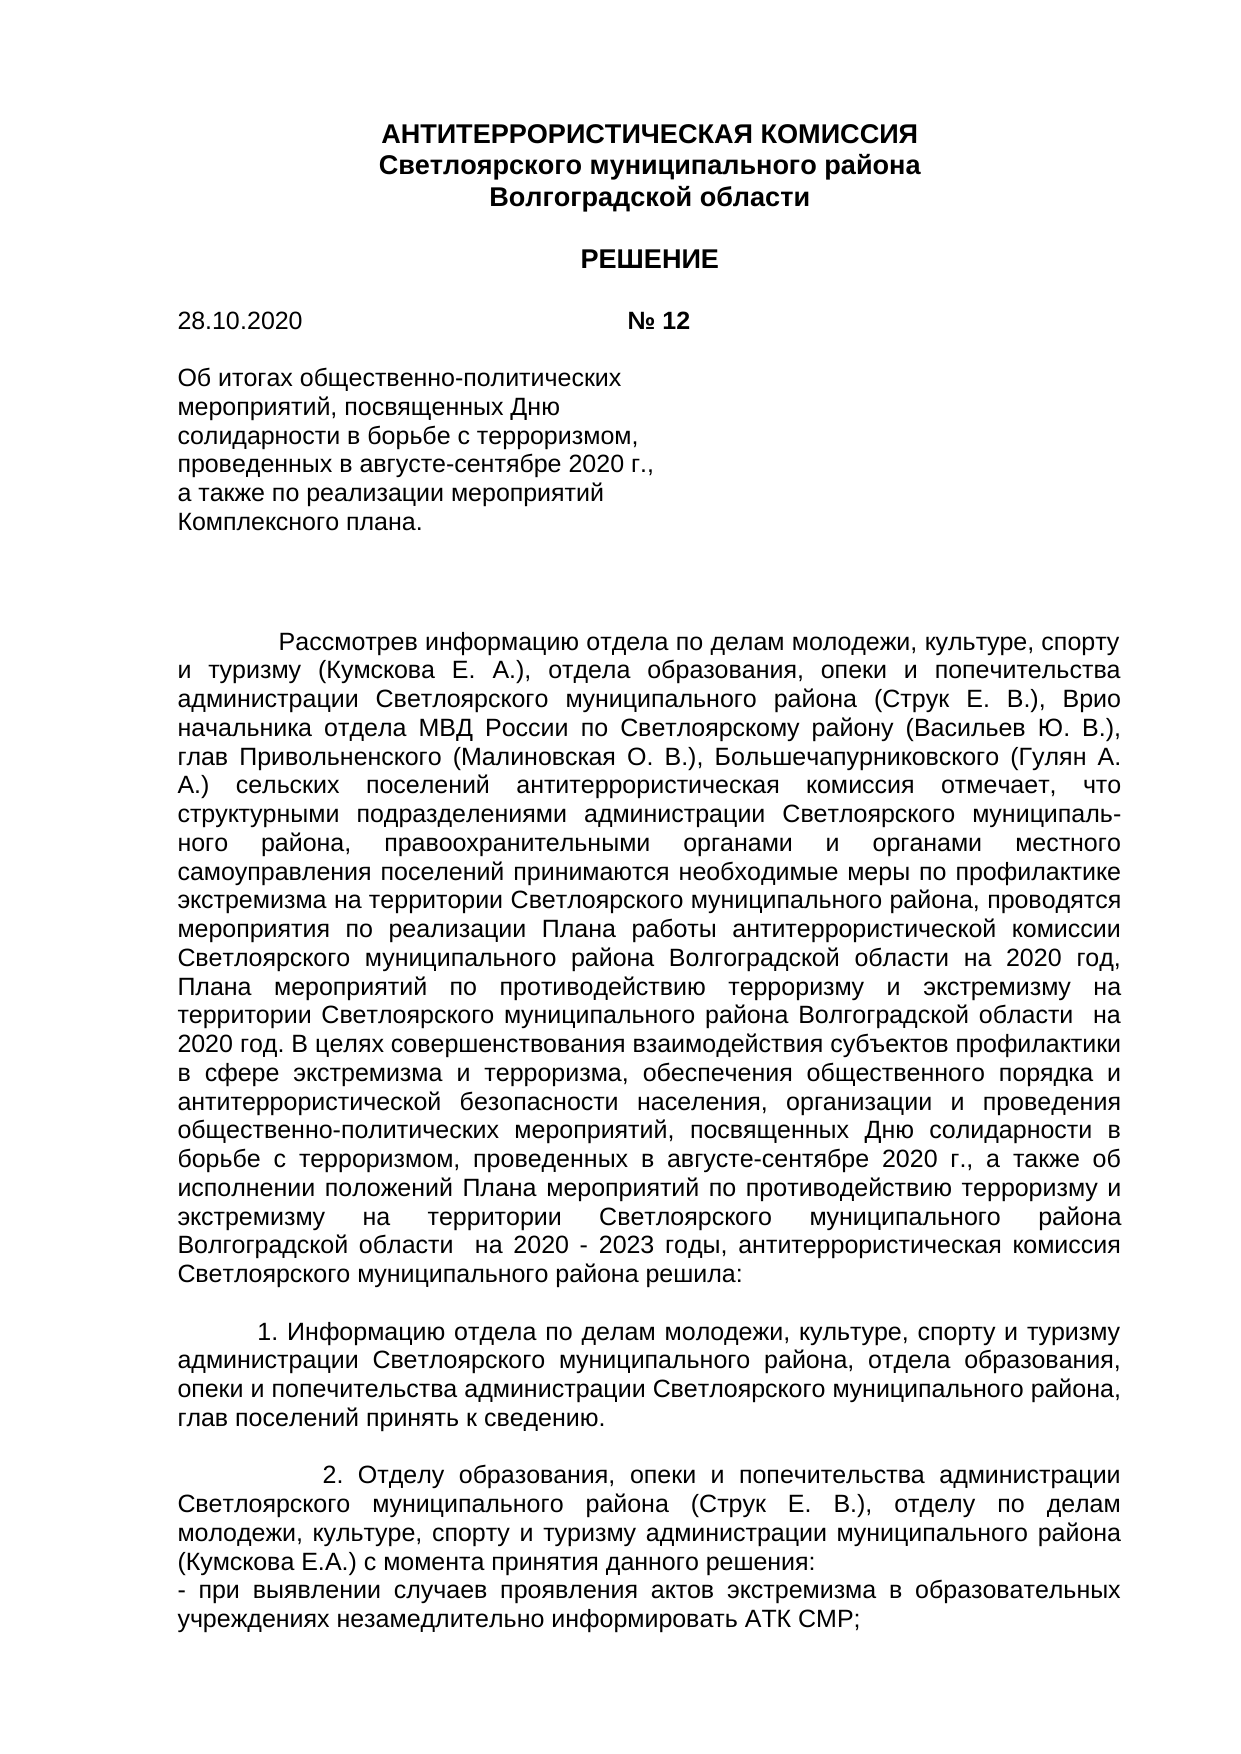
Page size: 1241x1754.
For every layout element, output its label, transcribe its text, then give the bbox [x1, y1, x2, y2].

text Волгоградской области [177, 181, 1122, 212]
text проведенных в августе-сентябре 2020 г., [177, 449, 1122, 478]
text Комплексного плана. [177, 507, 1122, 536]
text а также по реализации мероприятий [177, 478, 1122, 507]
text Рассмотрев информацию отдела по делам молодежи, культуре, спорту и туризму (Кумскова Е. А.), отдела образования, опеки и попечительства администрации Светлоярского муниципального района (Струк Е. В.), Врио начальника отдела МВД России по Светлоярскому району (Васильев Ю. В.), глав Привольненского (Малиновская О. В.), Большечапурниковского (Гулян А. А.) сельских поселений антитеррористическая комиссия отмечает, что структурными подразделениями администрации Светлоярского муниципаль-ного района, правоохранительными органами и органами местного самоуправления поселений принимаются необходимые меры по профилактике экстремизма на территории Светлоярского муниципального района, проводятся мероприятия по реализации Плана работы антитеррористической комиссии Светлоярского муниципального района Волгоградской области на 2020 год, Плана мероприятий по противодействию терроризму и экстремизму на территории Светлоярского муниципального района Волгоградской области на 2020 год. В целях совершенствования взаимодействия субъектов профилактики в сфере экстремизма и терроризма, обеспечения общественного порядка и антитеррористической безопасности населения, организации и проведения общественно-политических мероприятий, посвященных Дню солидарности в борьбе с терроризмом, проведенных в августе-сентябре 2020 г., а также об исполнении положений Плана мероприятий по противодействию терроризму и экстремизму на территории Светлоярского муниципального района Волгоградской области на 2020 - 2023 годы, антитеррористическая комиссия Светлоярского муниципального района решила: [177, 627, 1122, 1288]
text АНТИТЕРРОРИСТИЧЕСКАЯ КОМИССИЯ [177, 118, 1122, 149]
text мероприятий, посвященных Дню [177, 392, 1122, 421]
text солидарности в борьбе с терроризмом, [177, 421, 1122, 449]
text - при выявлении случаев проявления актов экстремизма в образовательных учреждениях незамедлительно информировать АТК СМР; [177, 1575, 1122, 1633]
text РЕШЕНИЕ [177, 243, 1122, 274]
text 2. Отделу образования, опеки и попечительства администрации Светлоярского муниципального района (Струк Е. В.), отделу по делам молодежи, культуре, спорту и туризму администрации муниципального района (Кумскова Е.А.) с момента принятия данного решения: [177, 1460, 1122, 1575]
text Об итогах общественно-политических [177, 363, 1122, 392]
text Светлоярского муниципального района [177, 149, 1122, 181]
text 1. Информацию отдела по делам молодежи, культуре, спорту и туризму администрации Светлоярского муниципального района, отдела образования, опеки и попечительства администрации Светлоярского муниципального района, глав поселений принять к сведению. [177, 1317, 1122, 1432]
text 28.10.2020 № 12 [177, 306, 1122, 334]
